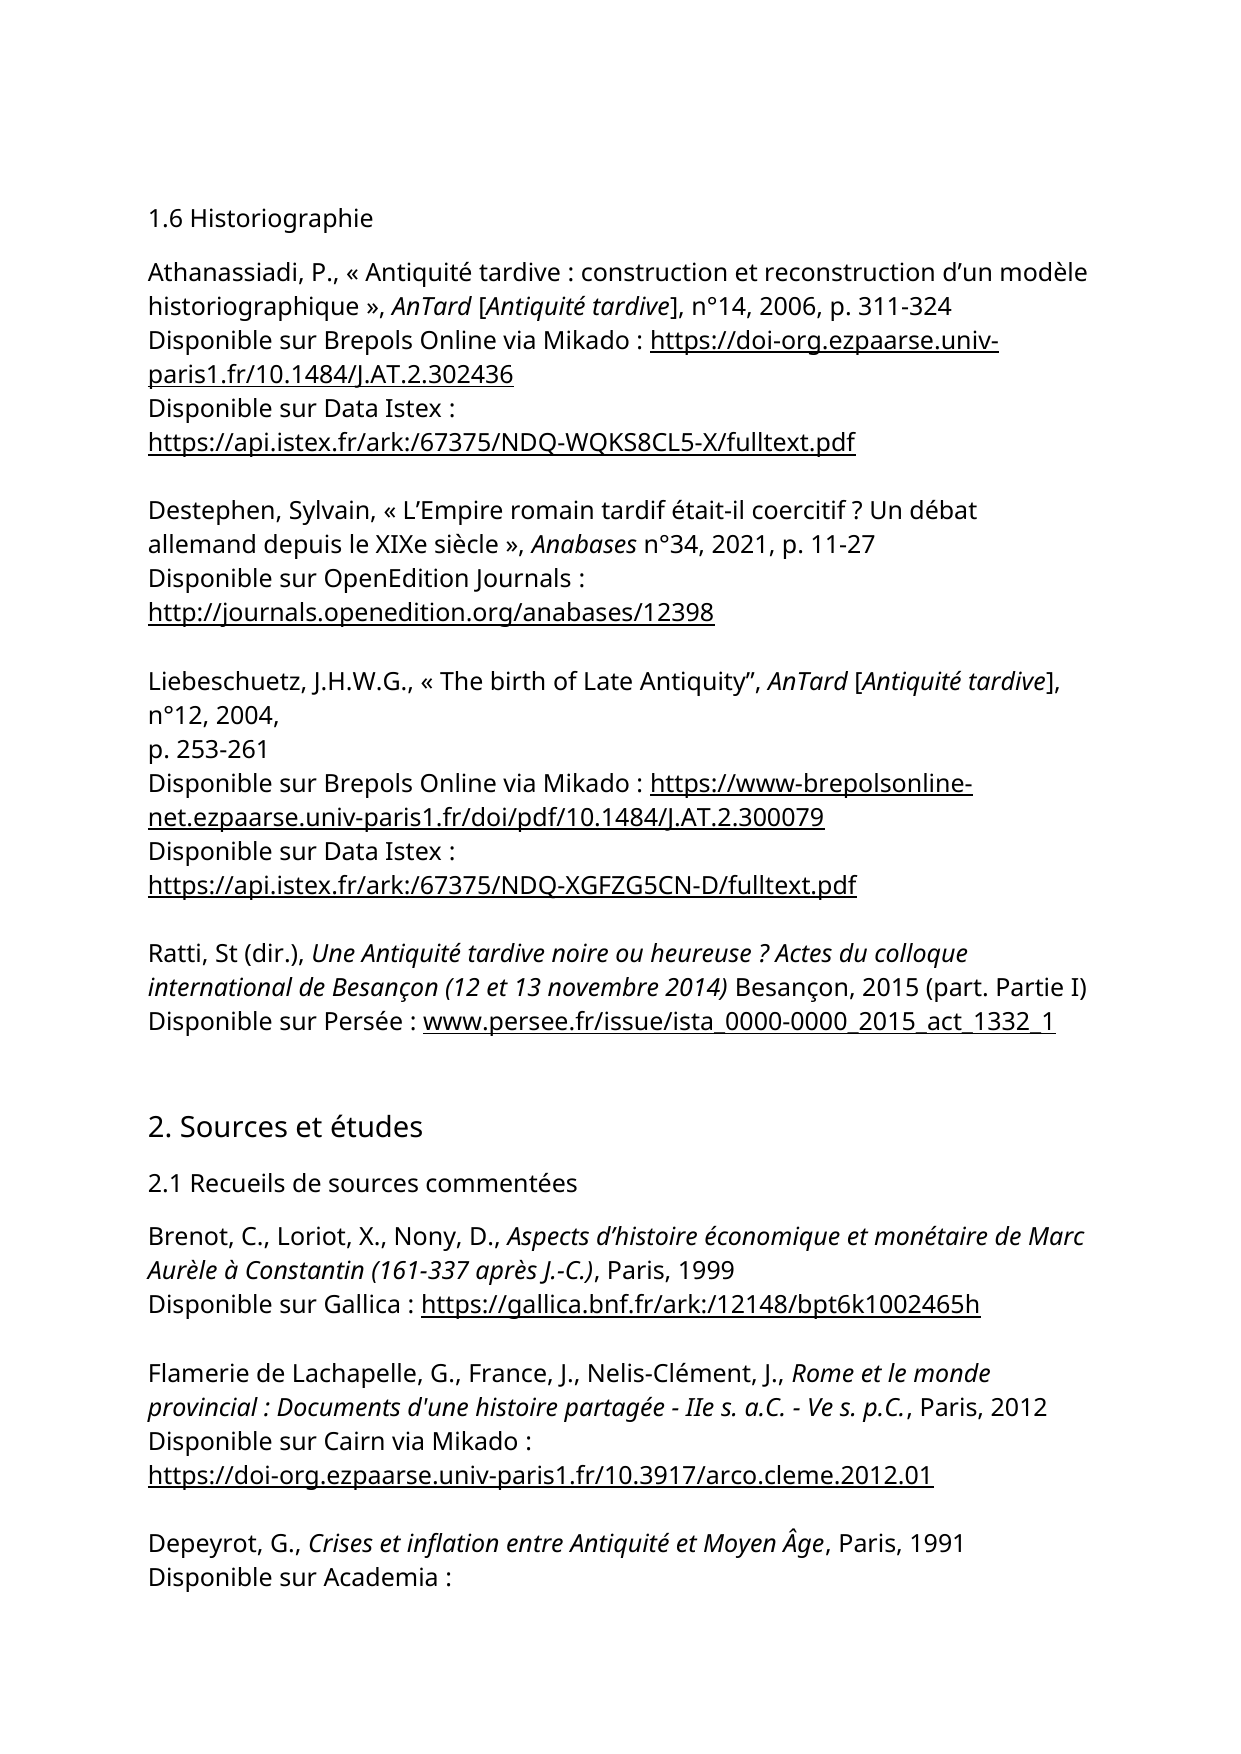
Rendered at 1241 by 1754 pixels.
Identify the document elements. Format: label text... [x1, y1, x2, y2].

text Disponible sur Data Istex : https://api.istex.fr/ark:/67375/NDQ-XGFZG5CN-D/fulltext.pdf [148, 833, 1093, 902]
text 1.6 Historiographie [148, 201, 1093, 235]
text Athanassiadi, P., « Antiquité tardive : construction et reconstruction d’un modèle historiographique », AnTard [Antiquité tardive], n°14, 2006, p. 311-324 Disponible sur Brepols Online via Mikado : https://doi-org.ezpaarse.univ-paris1.fr/10.1484/J.AT.2.302436 [148, 254, 1093, 391]
text Brenot, C., Loriot, X., Nony, D., Aspects d’histoire économique et monétaire de Marc Aurèle à Constantin (161-337 après J.-C.), Paris, 1999 [148, 1219, 1093, 1287]
text Ratti, St (dir.), Une Antiquité tardive noire ou heureuse ? Actes du colloque international de Besançon (12 et 13 novembre 2014) Besançon, 2015 (part. Partie I) [148, 936, 1093, 1004]
text 2. Sources et études [148, 1106, 1093, 1146]
text Destephen, Sylvain, « L’Empire romain tardif était-il coercitif ? Un débat allemand depuis le XIXe siècle », Anabases n°34, 2021, p. 11-27 Disponible sur OpenEdition Journals : http://journals.openedition.org/anabases/12398 [148, 493, 1093, 629]
text 2.1 Recueils de sources commentées [148, 1166, 1093, 1199]
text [148, 1526, 1093, 1594]
text Flamerie de Lachapelle, G., France, J., Nelis-Clément, J., Rome et le monde provincial : Documents d'une histoire partagée - IIe s. a.C. - Ve s. p.C., Paris, 2012 [148, 1355, 1093, 1423]
text Disponible sur Cairn via Mikado : https://doi-org.ezpaarse.univ-paris1.fr/10.3917/arco.cleme.2012.01 [148, 1423, 1093, 1491]
text Disponible sur Gallica : https://gallica.bnf.fr/ark:/12148/bpt6k1002465h [148, 1287, 1093, 1321]
text Disponible sur Data Istex : https://api.istex.fr/ark:/67375/NDQ-WQKS8CL5-X/fulltext.pdf [148, 391, 1093, 459]
text Disponible sur Persée : www.persee.fr/issue/ista_0000-0000_2015_act_1332_1 [148, 1004, 1093, 1038]
text Liebeschuetz, J.H.W.G., « The birth of Late Antiquity”, AnTard [Antiquité tardive], n°12, 2004, p. 253-261 Disponible sur Brepols Online via Mikado : https://www-brepolsonline-net.ezpaarse.univ-paris1.fr/doi/pdf/10.1484/J.AT.2.300079 [148, 663, 1093, 833]
